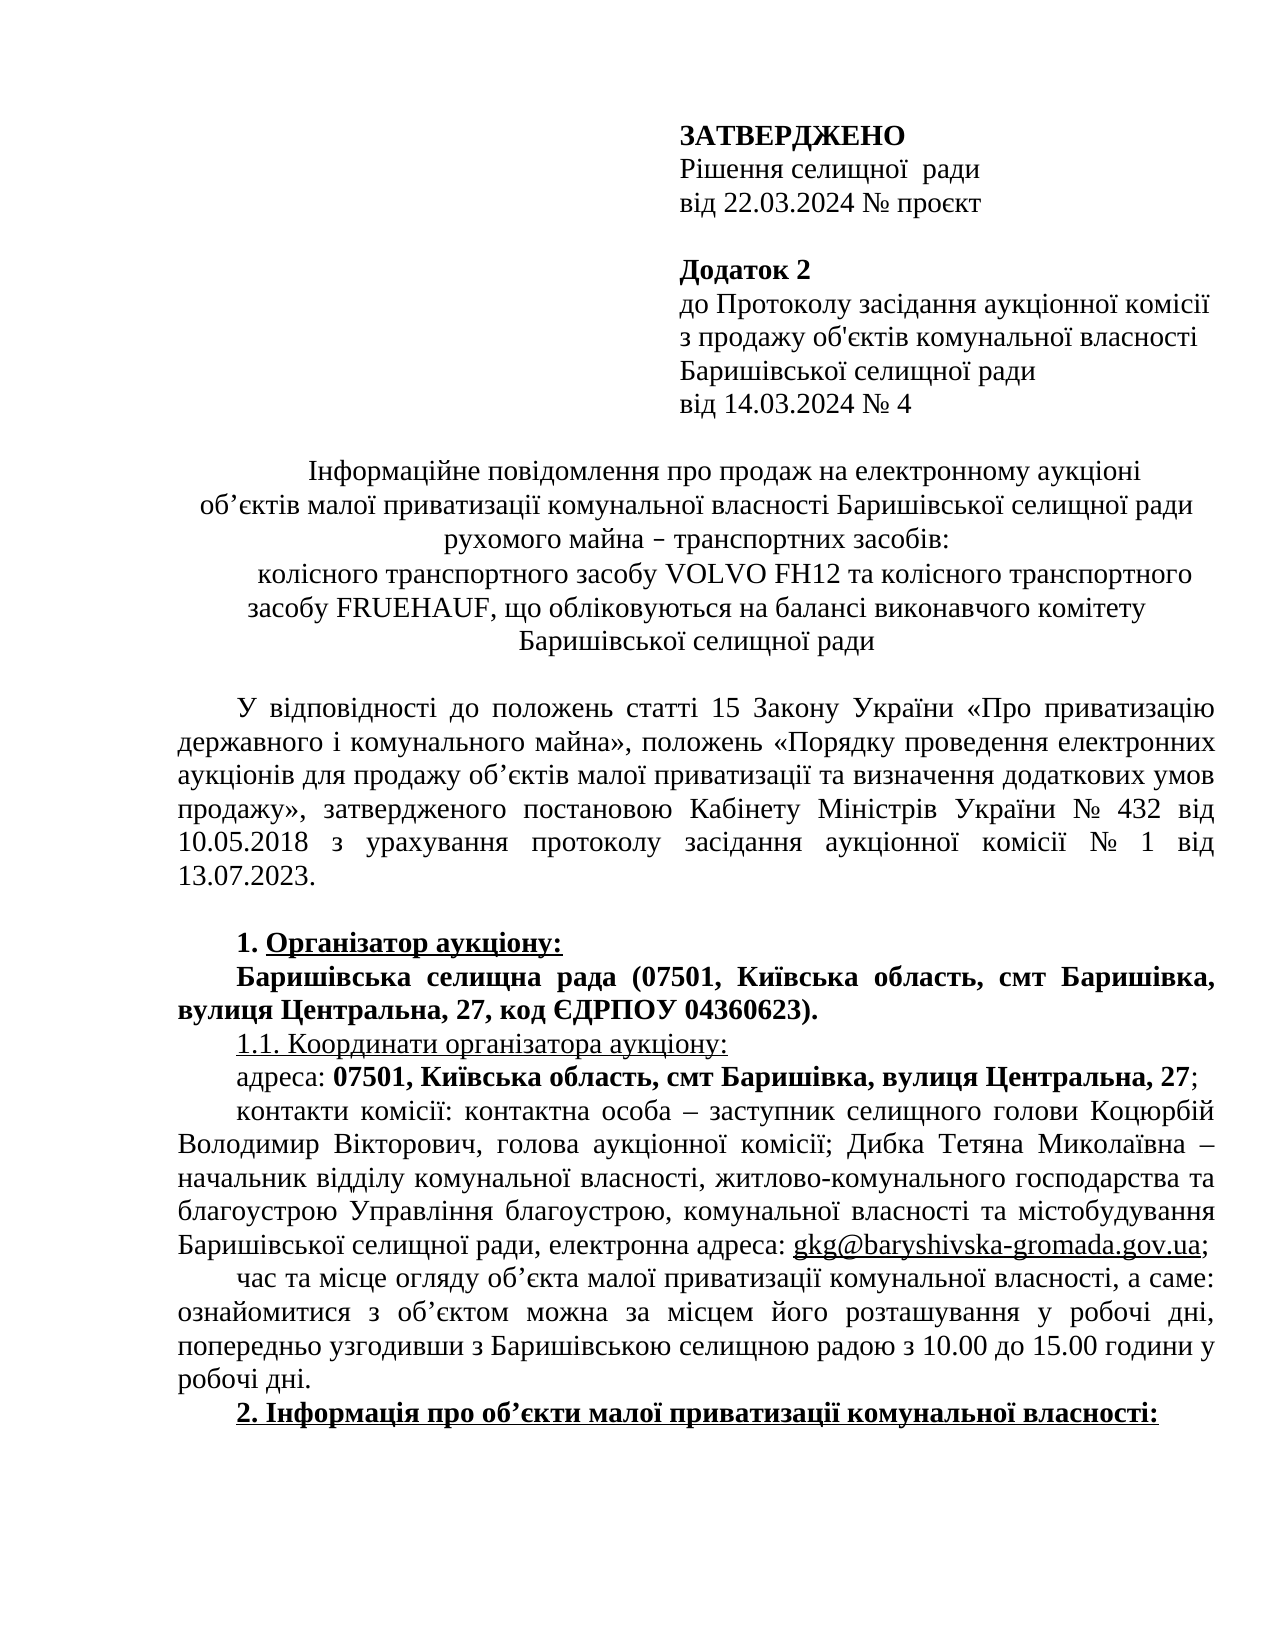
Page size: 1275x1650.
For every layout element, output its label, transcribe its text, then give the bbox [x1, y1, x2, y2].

text ЗАТВЕРДЖЕНО [177, 118, 1216, 152]
text Рішення селищної ради [177, 152, 1216, 185]
text Додаток 2 до Протоколу засідання аукціонної комісії з продажу об'єктів комунальної власності Баришівської селищної ради від 14.03.2024 № 4 [679, 252, 1216, 420]
text Баришівська селищна рада (07501, Київська область, смт Баришівка, вулиця Центральна, 27, код ЄДРПОУ 04360623). [177, 959, 1216, 1026]
text 1. Організатор аукціону: [177, 925, 1216, 959]
text від 22.03.2024 № проєкт [177, 185, 1216, 219]
text колісного транспортного засобу VOLVO FH12 та колісного транспортного засобу FRUEHAUF, що обліковуються на балансі виконавчого комітету Баришівської селищної ради [177, 556, 1216, 657]
text контакти комісії: контактна особа – заступник селищного голови Коцюрбій Володимир Вікторович, голова аукціонної комісії; Дибка Тетяна Миколаївна – начальник відділу комунальної власності, житлово-комунального господарства та благоустрою Управління благоустрою, комунальної власності та містобудування Баришівської селищної ради, електронна адреса: gkg@baryshivska-gromada.gov.ua; [177, 1093, 1216, 1261]
text 1.1. Координати організатора аукціону: [177, 1026, 1216, 1059]
text У відповідності до положень статті 15 Закону України «Про приватизацію державного і комунального майна», положень «Порядку проведення електронних аукціонів для продажу об’єктів малої приватизації та визначення додаткових умов продажу», затвердженого постановою Кабінету Міністрів України № 432 від 10.05.2018 з урахування протоколу засідання аукціонної комісії № 1 від 13.07.2023. [177, 690, 1216, 892]
text 2. Інформація про об’єкти малої приватизації комунальної власності: [177, 1395, 1216, 1428]
text час та місце огляду об’єкта малої приватизації комунальної власності, а саме: ознайомитися з об’єктом можна за місцем його розташування у робочі дні, попередньо узгодивши з Баришівською селищною радою з 10.00 до 15.00 години у робочі дні. [177, 1261, 1216, 1395]
text адреса: 07501, Київська область, смт Баришівка, вулиця Центральна, 27; [177, 1059, 1216, 1093]
text Інформаційне повідомлення про продаж на електронному аукціоні об’єктів малої приватизації комунальної власності Баришівської селищної ради рухомого майна – транспортних засобів: [177, 453, 1216, 556]
